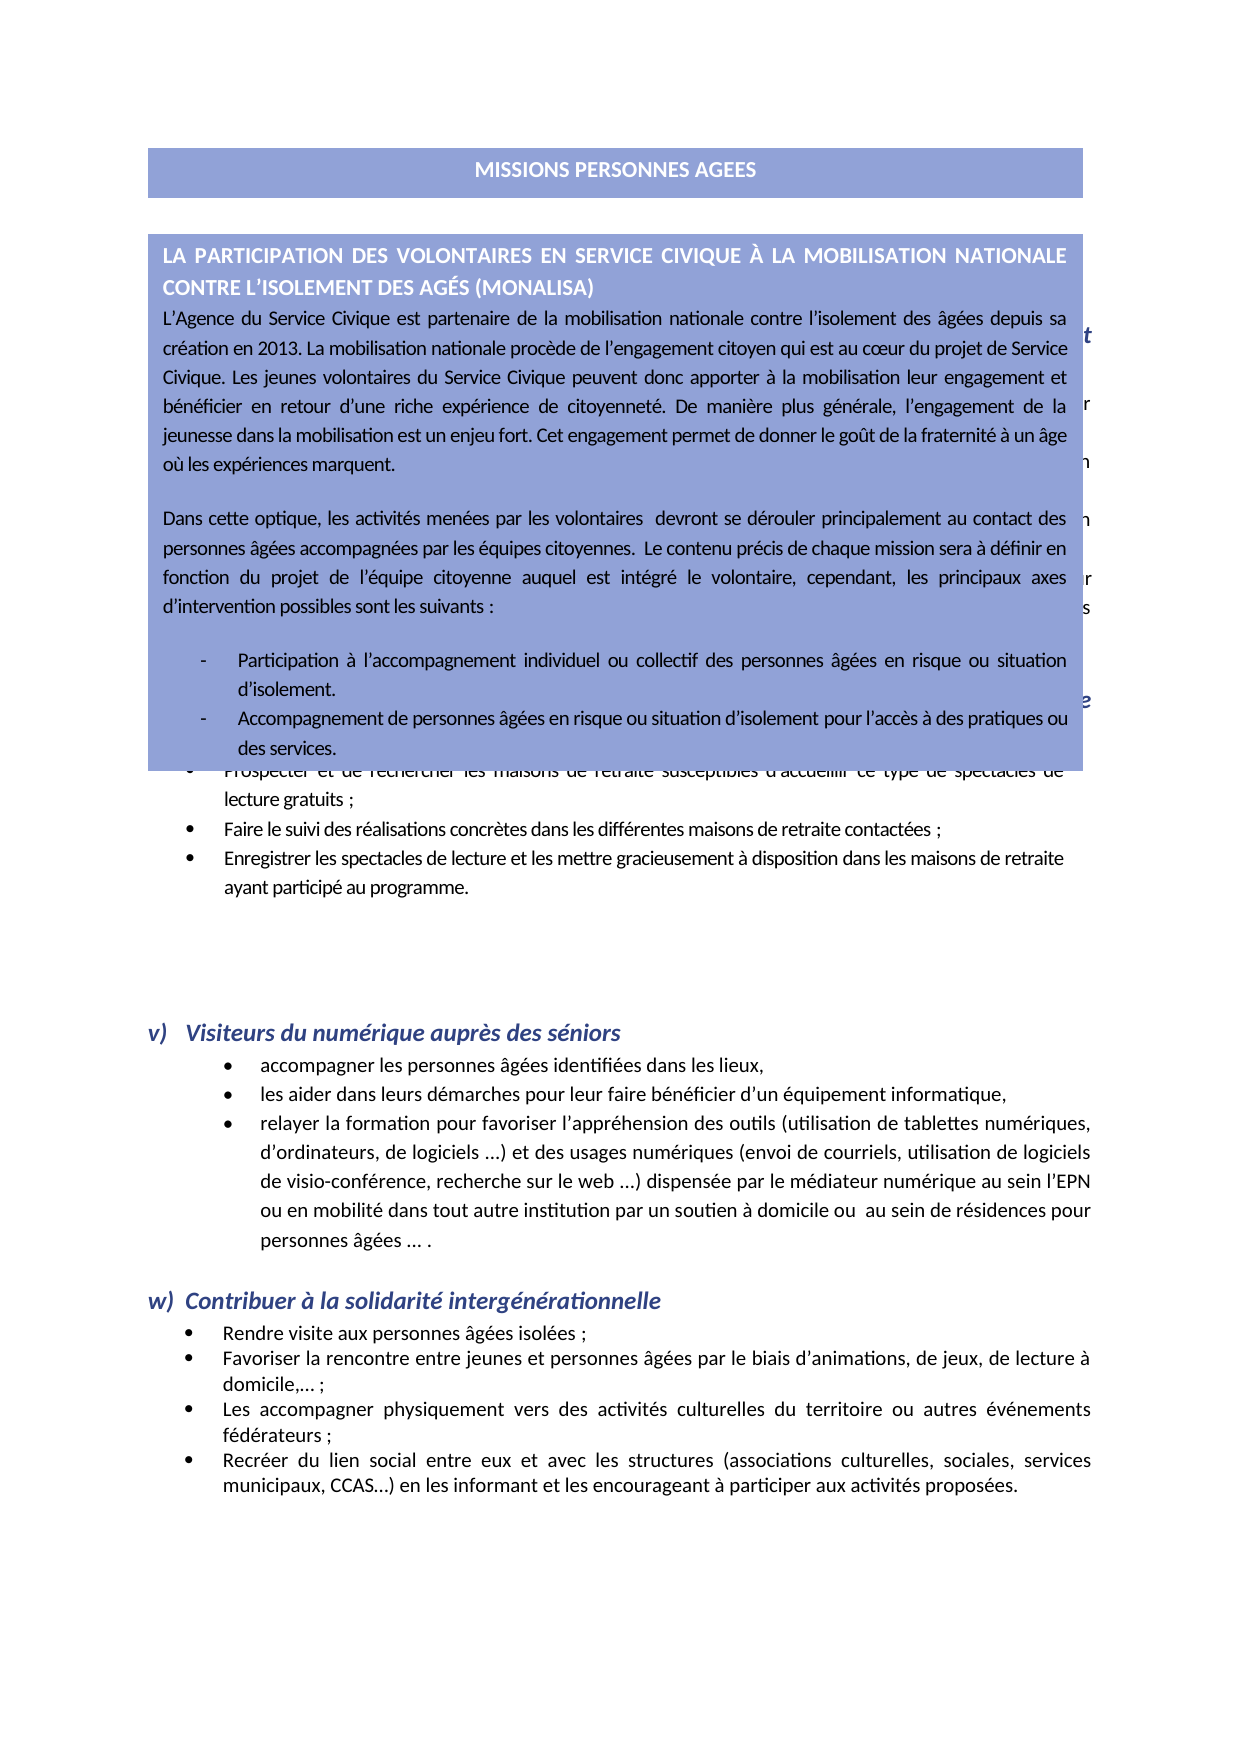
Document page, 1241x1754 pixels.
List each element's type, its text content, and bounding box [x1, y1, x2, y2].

list Les accompagner physiquement vers des activités culturelles du territoire ou autres événements fédérateurs ; [185, 1396, 1093, 1447]
list Contribuer à la solidarité intergénérationnelle [148, 1285, 1093, 1316]
list Recréer du lien social entre eux et avec les structures (associations culturelles, sociales, services municipaux, CCAS…) en les informant et les encourageant à participer aux activités proposées. [185, 1447, 1093, 1498]
list Enregistrer les spectacles de lecture et les mettre gracieusement à disposition dans les maisons de retraite ayant participé au programme. [186, 842, 1064, 900]
list Rendre visite aux personnes âgées isolées ; [185, 1320, 1093, 1346]
list Favoriser la rencontre entre jeunes et personnes âgées par le biais d’animations, de jeux, de lecture à domicile,… ; [185, 1346, 1093, 1396]
list relayer la formation pour favoriser l’appréhension des outils (utilisation de tablettes numériques, d’ordinateurs, de logiciels ...) et des usages numériques (envoi de courriels, utilisation de logiciels de visio-conférence, recherche sur le web ...) dispensée par le médiateur numérique au sein l’EPN ou en mobilité dans tout autre institution par un soutien à domicile ou au sein de résidences pour personnes âgées ... . [223, 1110, 1093, 1252]
list Faire le suivi des réalisations concrètes dans les différentes maisons de retraite contactées ; [186, 813, 1064, 842]
list Prospecter et de rechercher les maisons de retraite susceptibles d'accueillir ce type de spectacles de lecture gratuits ; [186, 771, 1064, 813]
list les aider dans leurs démarches pour leur faire bénéficier d’un équipement informatique, [223, 1081, 1093, 1106]
list Visiteurs du numérique auprès des séniors [148, 1017, 1093, 1047]
list accompagner les personnes âgées identifiées dans les lieux, [223, 1052, 1093, 1077]
